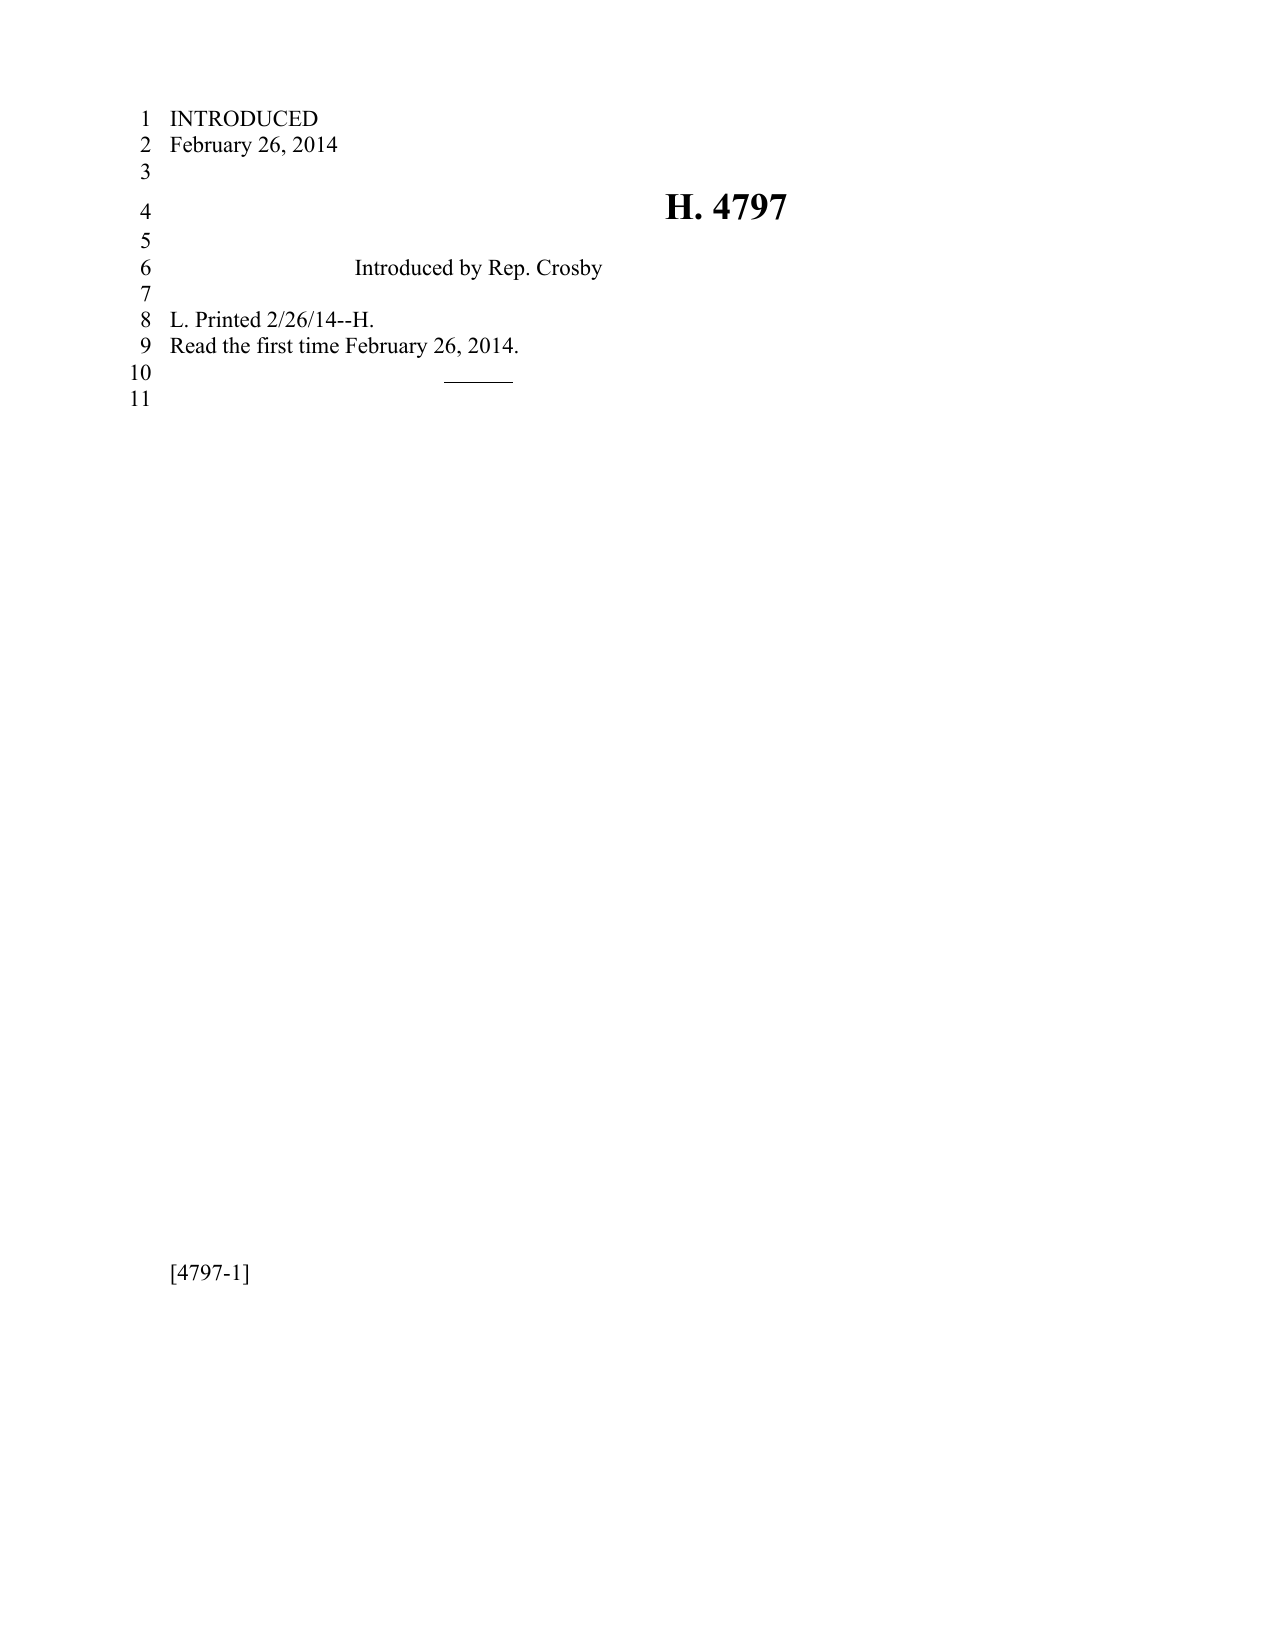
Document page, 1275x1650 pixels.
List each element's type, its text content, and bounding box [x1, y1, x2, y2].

text Introduced by Rep. Crosby [169, 253, 787, 280]
text Read the first time February 26, 2014. [169, 333, 787, 359]
text H. 4797 [169, 184, 787, 227]
text L. Printed 2/26/14--H. [169, 306, 787, 333]
text INTRODUCED [169, 105, 787, 131]
text February 26, 2014 [169, 131, 787, 158]
